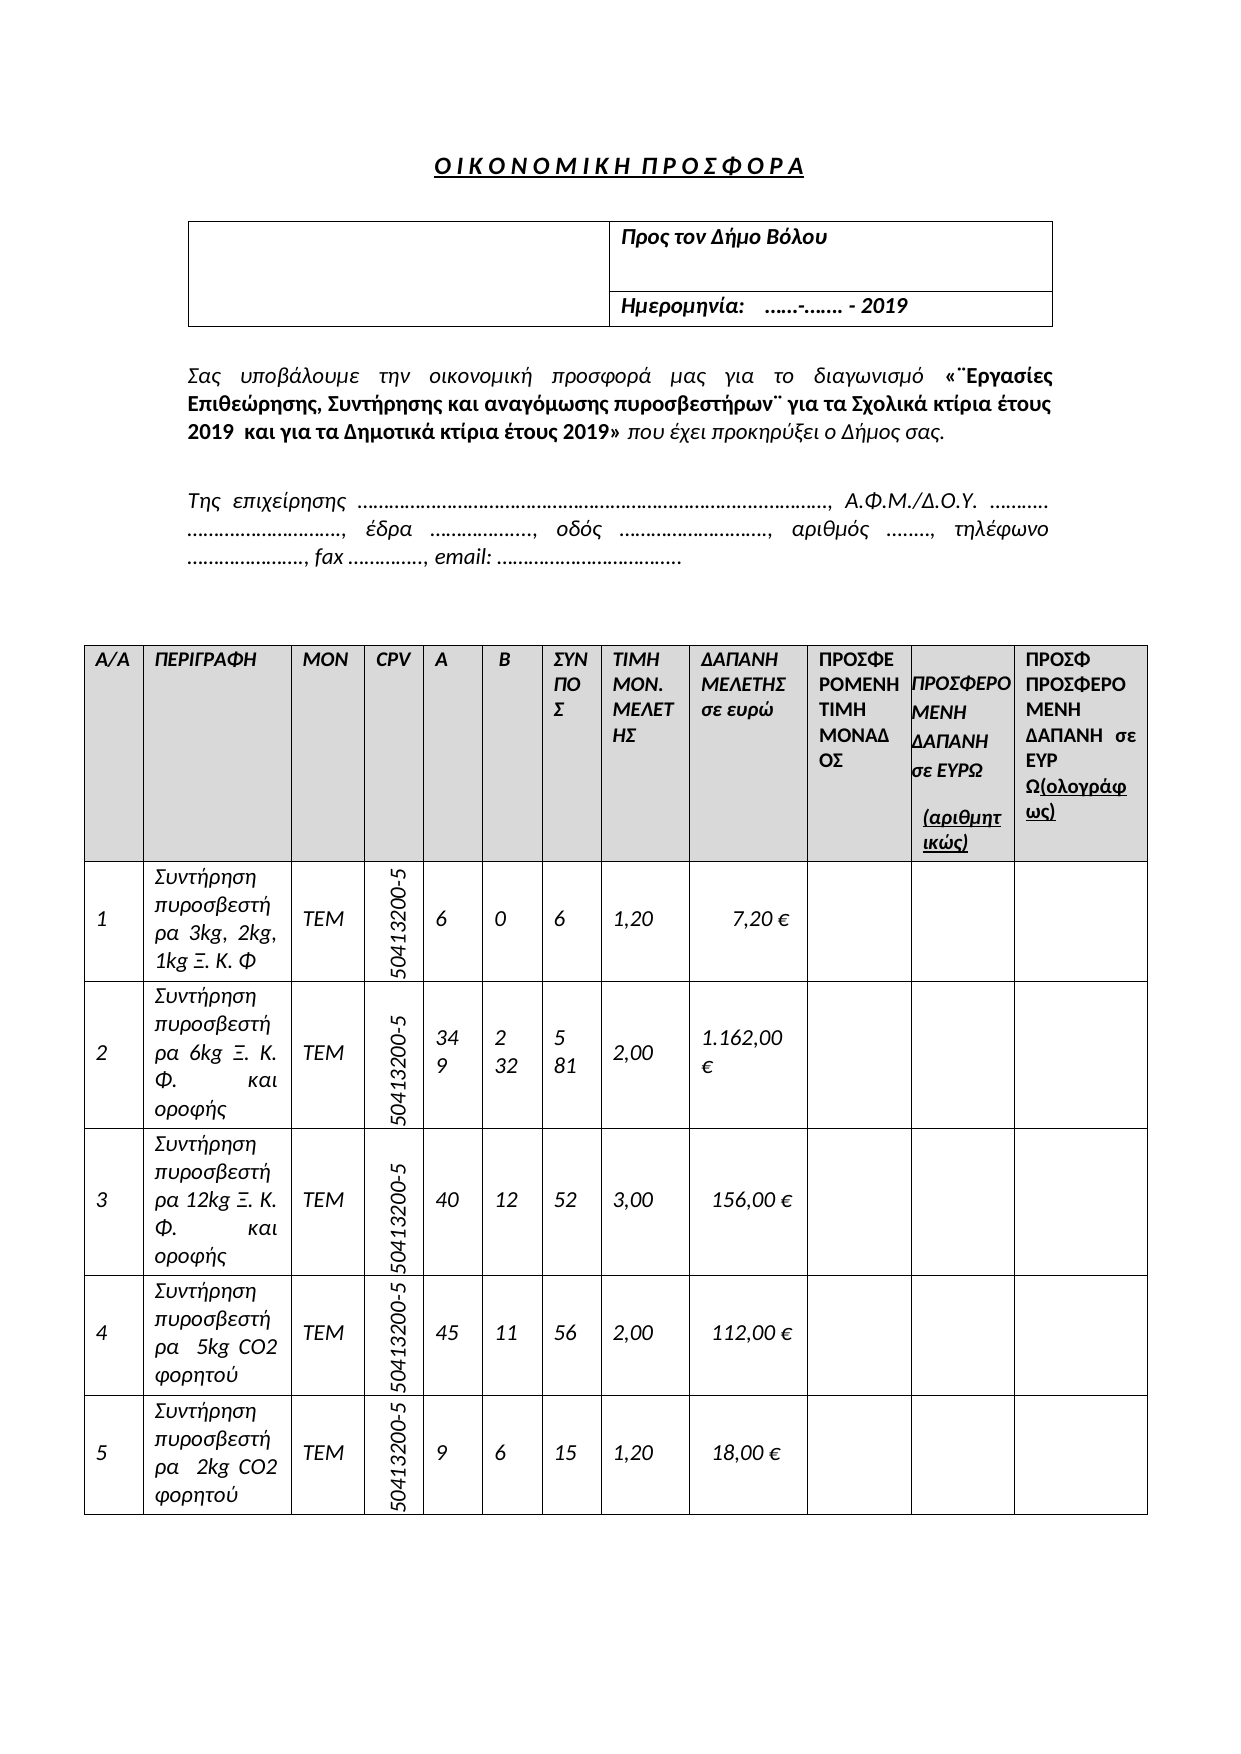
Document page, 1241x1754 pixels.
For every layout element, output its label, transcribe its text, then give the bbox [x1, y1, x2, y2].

table_cell 45 [424, 1276, 482, 1395]
table_header ΠΡΟΣΦΕΡΟΜΕΝΗ ΔΑΠΑΝΗ σε ΕΥΡΩ (αριθμητικώς) [912, 646, 1014, 861]
table_cell [1015, 1396, 1147, 1514]
table_header Προς τον Δήμο Βόλου [610, 222, 1052, 291]
table_cell [808, 982, 911, 1128]
table_cell 581 [543, 982, 601, 1128]
table_header Β [483, 646, 542, 861]
table_header [189, 222, 609, 326]
table_cell 5 [85, 1396, 143, 1514]
table_cell Συντήρηση πυροσβεστήρα 6kg Ξ. Κ. Φ. και οροφής [144, 982, 291, 1128]
table_cell 1.162,00 € [690, 982, 807, 1128]
table_cell 9 [424, 1396, 482, 1514]
table_cell [808, 1396, 911, 1514]
table_header Α/Α [85, 646, 143, 861]
table_cell 7,20 € [690, 862, 807, 981]
table_header ΠΡΟΣΦΕΡΟΜΕΝΗ ΤΙΜΗ ΜΟΝΑΔΟΣ [808, 646, 911, 861]
table_cell ΤΕΜ [292, 1396, 364, 1514]
table_cell [1015, 1276, 1147, 1395]
table_cell 1,20 [602, 1396, 689, 1514]
table_cell 6 [424, 862, 482, 981]
table_cell [1015, 862, 1147, 981]
table_header ΠΡΟΣΦ ΠΡΟΣΦΕΡΟΜΕΝΗ ΔΑΠΑΝΗ σε ΕΥΡΩ(ολογράφως) [1015, 646, 1147, 861]
table_cell 50413200-5 [365, 862, 423, 981]
table_cell 56 [543, 1276, 601, 1395]
table_cell [808, 1276, 911, 1395]
table_cell 112,00 € [690, 1276, 807, 1395]
table_cell ΤΕΜ [292, 1129, 364, 1275]
table_cell 11 [483, 1276, 542, 1395]
text Σας υποβάλουμε την οικονομική προσφορά μας για το διαγωνισμό «¨Εργασίες Επιθεώρησης, Συντήρησης και αναγόμωσης πυροσβεστήρων¨ για τα Σχολικά κτίρια έτους 2019 και για τα Δημοτικά κτίρια έτους 2019» που έχει προκηρύξει ο Δήμος σας. [187, 361, 1053, 445]
table_cell 3,00 [602, 1129, 689, 1275]
table_cell [912, 982, 1014, 1128]
table_cell 6 [483, 1396, 542, 1514]
table_cell Συντήρηση πυροσβεστήρα 12kg Ξ. Κ. Φ. και οροφής [144, 1129, 291, 1275]
table_cell ΤΕΜ [292, 1276, 364, 1395]
table_cell 15 [543, 1396, 601, 1514]
text Ο Ι Κ Ο Ν Ο Μ Ι Κ Η Π Ρ Ο Σ Φ Ο Ρ Α [187, 150, 1053, 181]
table_header ΔΑΠΑΝΗ ΜΕΛΕΤΗΣ σε ευρώ [690, 646, 807, 861]
table_cell 52 [543, 1129, 601, 1275]
table_cell 1,20 [602, 862, 689, 981]
table_header ΣΥΝ ΠΟΣ [543, 646, 601, 861]
table_cell 50413200-5 [365, 1129, 423, 1275]
table_cell [912, 1396, 1014, 1514]
table_cell [1015, 982, 1147, 1128]
table_cell 1 [85, 862, 143, 981]
table_cell 2 [85, 982, 143, 1128]
table_cell [808, 862, 911, 981]
table_cell ΤΕΜ [292, 982, 364, 1128]
table_cell ΤΕΜ [292, 862, 364, 981]
table_cell 3 [85, 1129, 143, 1275]
table_cell Συντήρηση πυροσβεστήρα 3kg, 2kg, 1kg Ξ. Κ. Φ [144, 862, 291, 981]
table_cell [912, 1129, 1014, 1275]
table_cell [912, 862, 1014, 981]
table_cell Συντήρηση πυροσβεστήρα 2kg CO2 φορητού [144, 1396, 291, 1514]
table_cell 12 [483, 1129, 542, 1275]
table_cell 18,00 € [690, 1396, 807, 1514]
table_cell 6 [543, 862, 601, 981]
table_cell 50413200-5 [365, 982, 423, 1128]
table_cell [808, 1129, 911, 1275]
table_cell Συντήρηση πυροσβεστήρα 5kg CO2 φορητού [144, 1276, 291, 1395]
table_cell 0 [483, 862, 542, 981]
table_cell 50413200-5 [365, 1396, 423, 1514]
table_cell 156,00 € [690, 1129, 807, 1275]
table_cell 40 [424, 1129, 482, 1275]
table_cell 50413200-5 [365, 1276, 423, 1395]
table_header ΠΕΡΙΓΡΑΦΗ [144, 646, 291, 861]
table_cell [912, 1276, 1014, 1395]
table_header Α [424, 646, 482, 861]
table_cell 2,00 [602, 982, 689, 1128]
table_header ΜΟΝ [292, 646, 364, 861]
table_cell Ημερομηνία: ……-……. - 2019 [610, 292, 1052, 326]
table_header ΤΙΜΗ ΜΟΝ. ΜΕΛΕΤΗΣ [602, 646, 689, 861]
text Της επιχείρησης …………………………………………………………………..…………, Α.Φ.Μ./Δ.Ο.Υ. ………..……….………………., έδρα ……………...., οδός ………………………., αριθμός …..…, τηλέφωνο …………………., fax ………….., email: …………………………….. [187, 486, 1053, 570]
table_cell 2,00 [602, 1276, 689, 1395]
table_cell 232 [483, 982, 542, 1128]
table_cell 4 [85, 1276, 143, 1395]
table_cell [1015, 1129, 1147, 1275]
table_header CPV [365, 646, 423, 861]
table_cell 349 [424, 982, 482, 1128]
